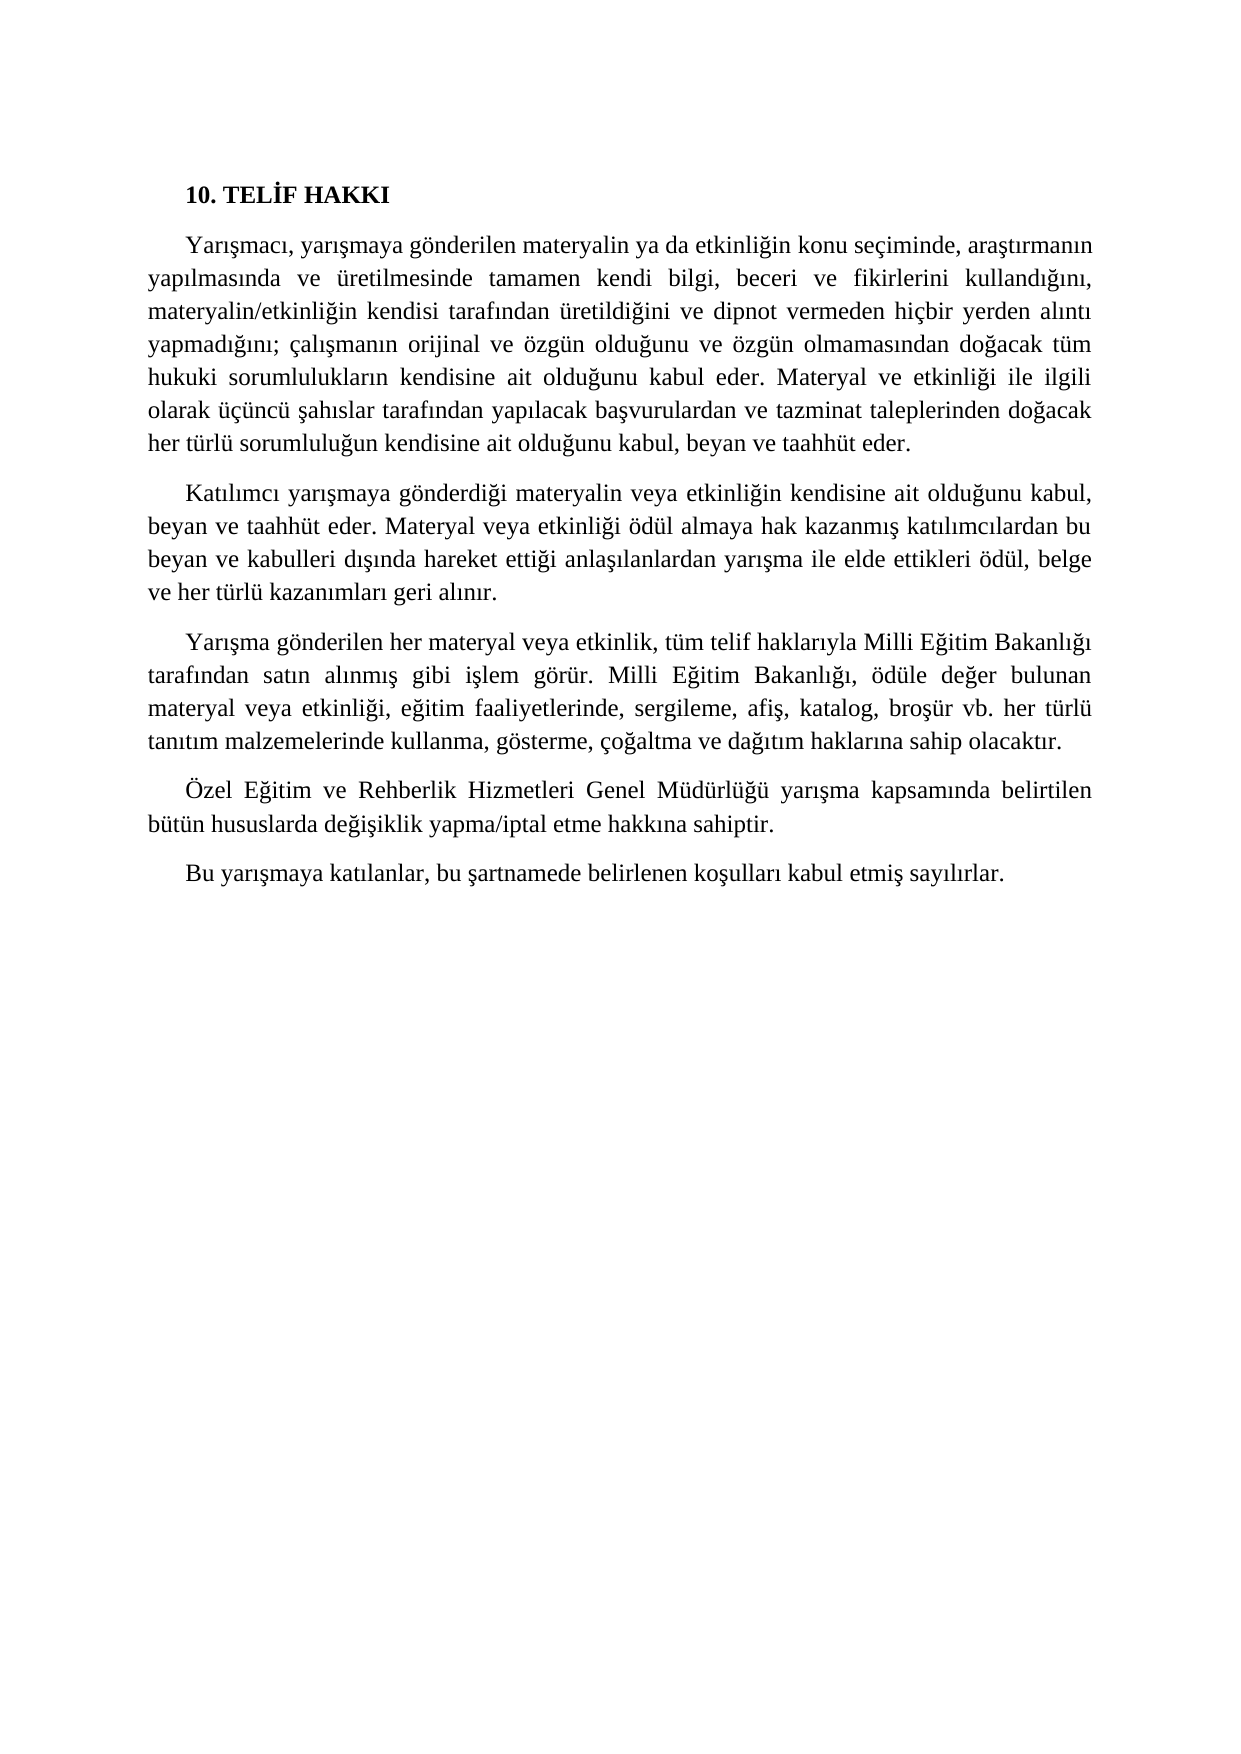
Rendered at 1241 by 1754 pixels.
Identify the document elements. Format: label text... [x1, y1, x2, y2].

text Yarışmacı, yarışmaya gönderilen materyalin ya da etkinliğin konu seçiminde, araştırmanın yapılmasında ve üretilmesinde tamamen kendi bilgi, beceri ve fikirlerini kullandığını, materyalin/etkinliğin kendisi tarafından üretildiğini ve dipnot vermeden hiçbir yerden alıntı yapmadığını; çalışmanın orijinal ve özgün olduğunu ve özgün olmamasından doğacak tüm hukuki sorumlulukların kendisine ait olduğunu kabul eder. Materyal ve etkinliği ile ilgili olarak üçüncü şahıslar tarafından yapılacak başvurulardan ve tazminat taleplerinden doğacak her türlü sorumluluğun kendisine ait olduğunu kabul, beyan ve taahhüt eder. [148, 230, 1093, 457]
list TELİF HAKKI [185, 181, 1093, 209]
text Yarışma gönderilen her materyal veya etkinlik, tüm telif haklarıyla Milli Eğitim Bakanlığı tarafından satın alınmış gibi işlem görür. Milli Eğitim Bakanlığı, ödüle değer bulunan materyal veya etkinliği, eğitim faaliyetlerinde, sergileme, afiş, katalog, broşür vb. her türlü tanıtım malzemelerinde kullanma, gösterme, çoğaltma ve dağıtım haklarına sahip olacaktır. [148, 627, 1093, 755]
text Bu yarışmaya katılanlar, bu şartnamede belirlenen koşulları kabul etmiş sayılırlar. [148, 858, 1093, 887]
text Katılımcı yarışmaya gönderdiği materyalin veya etkinliğin kendisine ait olduğunu kabul, beyan ve taahhüt eder. Materyal veya etkinliği ödül almaya hak kazanmış katılımcılardan bu beyan ve kabulleri dışında hareket ettiği anlaşılanlardan yarışma ile elde ettikleri ödül, belge ve her türlü kazanımları geri alınır. [148, 478, 1093, 606]
text Özel Eğitim ve Rehberlik Hizmetleri Genel Müdürlüğü yarışma kapsamında belirtilen bütün hususlarda değişiklik yapma/iptal etme hakkına sahiptir. [148, 776, 1093, 837]
